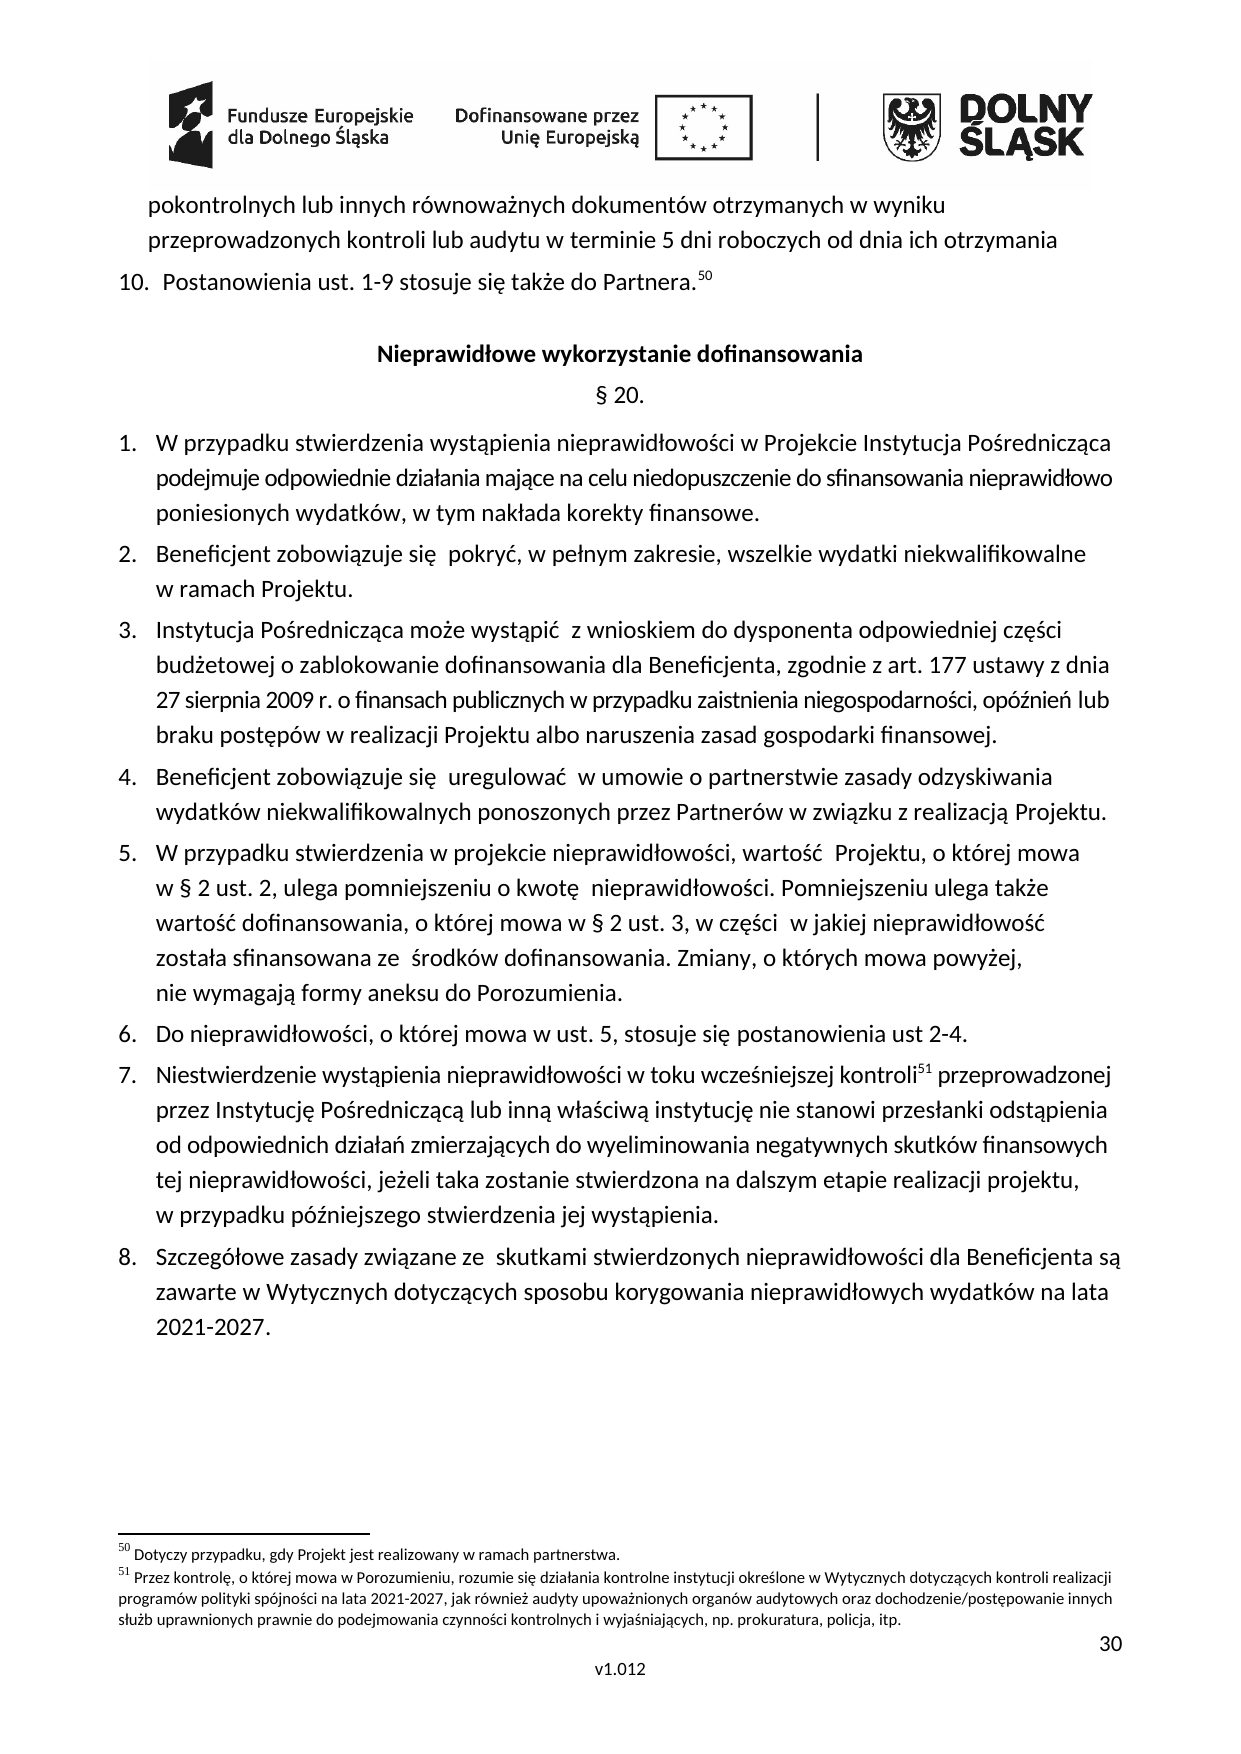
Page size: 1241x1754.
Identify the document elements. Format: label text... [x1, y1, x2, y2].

list W przypadku stwierdzenia wystąpienia nieprawidłowości w Projekcie Instytucja Pośrednicząca podejmuje odpowiednie działania mające na celu niedopuszczenie do sfinansowania nieprawidłowo poniesionych wydatków, w tym nakłada korekty finansowe. [118, 427, 1122, 528]
list W przypadku stwierdzenia w projekcie nieprawidłowości, wartość Projektu, o której mowa w § 2 ust. 2, ulega pomniejszeniu o kwotę nieprawidłowości. Pomniejszeniu ulega także wartość dofinansowania, o której mowa w § 2 ust. 3, w części w jakiej nieprawidłowość została sfinansowana ze środków dofinansowania. Zmiany, o których mowa powyżej, nie wymagają formy aneksu do Porozumienia. [118, 837, 1122, 1008]
subtitle Nieprawidłowe wykorzystanie dofinansowania [118, 338, 1122, 369]
list Beneficjent zobowiązuje się pokryć, w pełnym zakresie, wszelkie wydatki niekwalifikowalne w ramach Projektu. [118, 538, 1122, 604]
list Szczegółowe zasady związane ze skutkami stwierdzonych nieprawidłowości dla Beneficjenta są zawarte w Wytycznych dotyczących sposobu korygowania nieprawidłowych wydatków na lata 2021-2027. [118, 1241, 1122, 1341]
list Niestwierdzenie wystąpienia nieprawidłowości w toku wcześniejszej kontroli przeprowadzonej przez Instytucję Pośredniczącą lub inną właściwą instytucję nie stanowi przesłanki odstąpienia od odpowiednich działań zmierzających do wyeliminowania negatywnych skutków finansowych tej nieprawidłowości, jeżeli taka zostanie stwierdzona na dalszym etapie realizacji projektu, w przypadku późniejszego stwierdzenia jej wystąpienia. [118, 1060, 1122, 1230]
list Beneficjent zobowiązuje się uregulować w umowie o partnerstwie zasady odzyskiwania wydatków niekwalifikowalnych ponoszonych przez Partnerów w związku z realizacją Projektu. [118, 761, 1122, 826]
list Instytucja Pośrednicząca może wystąpić z wnioskiem do dysponenta odpowiedniej części budżetowej o zablokowanie dofinansowania dla Beneficjenta, zgodnie z art. 177 ustawy z dnia 27 sierpnia 2009 r. o finansach publicznych w przypadku zaistnienia niegospodarności, opóźnień lub braku postępów w realizacji Projektu albo naruszenia zasad gospodarki finansowej. [118, 615, 1122, 750]
list Do nieprawidłowości, o której mowa w ust. 5, stosuje się postanowienia ust 2-4. [118, 1018, 1122, 1049]
list Postanowienia ust. 1-9 stosuje się także do Partnera. [118, 266, 1122, 296]
subtitle § 20. [118, 380, 1122, 410]
picture [147, 59, 1093, 190]
